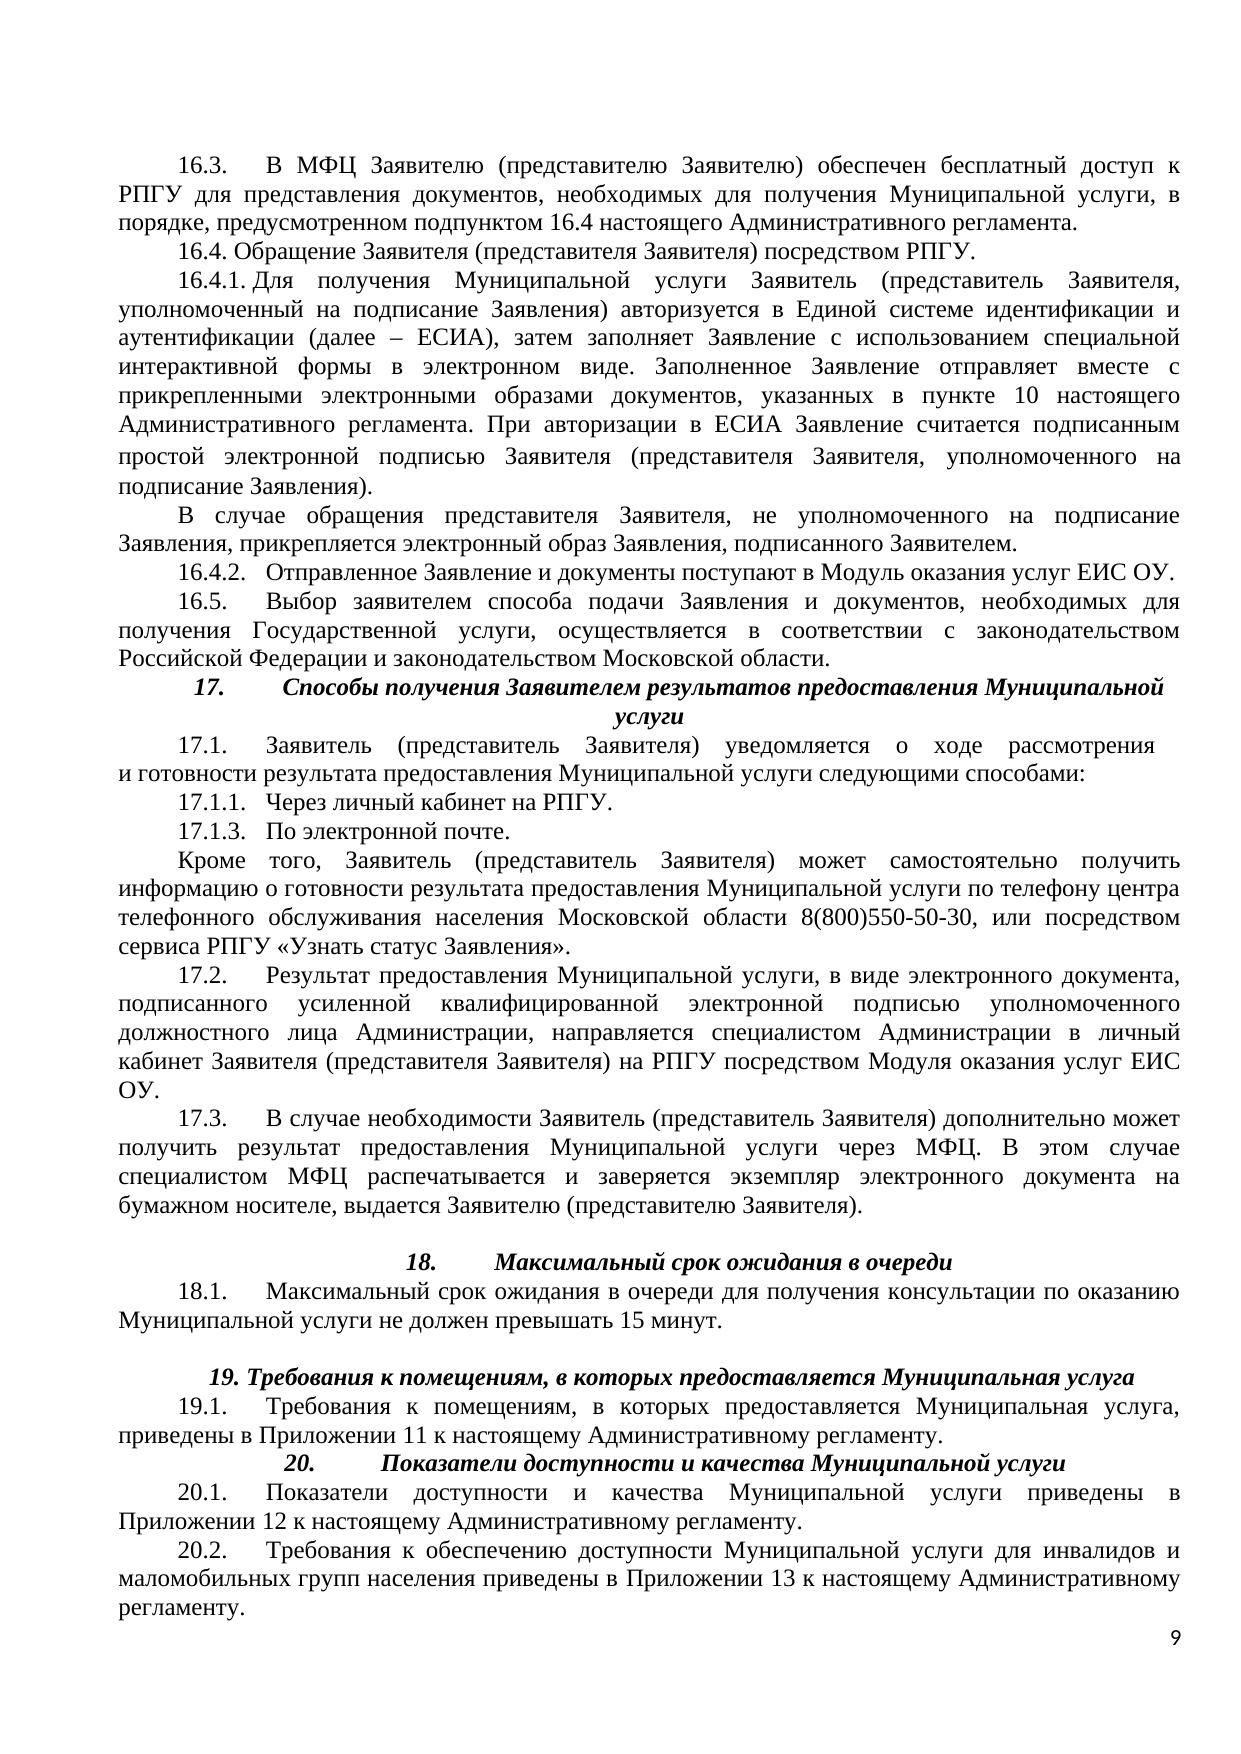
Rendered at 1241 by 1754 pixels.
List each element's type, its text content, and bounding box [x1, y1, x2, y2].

text Показатели доступности и качества Муниципальной услуги приведены в Приложении 12 к настоящему Административному регламенту. [118, 1477, 1181, 1535]
text Требования к обеспечению доступности Муниципальной услуги для инвалидов и маломобильных групп населения приведены в Приложении 13 к настоящему Административному регламенту. [118, 1535, 1181, 1621]
list 16.4. Обращение Заявителя (представителя Заявителя) посредством РПГУ. [177, 236, 1181, 265]
text Требования к помещениям, в которых предоставляется Муниципальная услуга, приведены в Приложении 11 к настоящему Административному регламенту. [118, 1391, 1181, 1448]
text Максимальный срок ожидания в очереди для получения консультации по оказанию Муниципальной услуги не должен превышать 15 минут. [118, 1276, 1181, 1333]
list 17.2. Результат предоставления Муниципальной услуги, в виде электронного документа, подписанного усиленной квалифицированной электронной подписью уполномоченного должностного лица Администрации, направляется специалистом Администрации в личный кабинет Заявителя (представителя Заявителя) на РПГУ посредством Модуля оказания услуг ЕИС ОУ. [118, 960, 1181, 1103]
text 17.1.1. Через личный кабинет на РПГУ. [118, 787, 1181, 816]
list 16.5. Выбор заявителем способа подачи Заявления и документов, необходимых для получения Государственной услуги, осуществляется в соответствии с законодательством Российской Федерации и законодательством Московской области. [118, 586, 1181, 672]
list В случае обращения представителя Заявителя, не уполномоченного на подписание Заявления, прикрепляется электронный образ Заявления, подписанного Заявителем. [118, 500, 1181, 557]
text 17.3. В случае необходимости Заявитель (представитель Заявителя) дополнительно может получить результат предоставления Муниципальной услуги через МФЦ. В этом случае специалистом МФЦ распечатывается и заверяется экземпляр электронного документа на бумажном носителе, выдается Заявителю (представителю Заявителя). [118, 1103, 1181, 1218]
text Максимальный срок ожидания в очереди [118, 1247, 1181, 1276]
text Показатели доступности и качества Муниципальной услуги [118, 1448, 1181, 1477]
text Кроме того, Заявитель (представитель Заявителя) может самостоятельно получить информацию о готовности результата предоставления Муниципальной услуги по телефону центра телефонного обслуживания населения Московской области 8(800)550-50-30, или посредством сервиса РПГУ «Узнать статус Заявления». [118, 845, 1181, 960]
list 16.4.1. Для получения Муниципальной услуги Заявитель (представитель Заявителя, уполномоченный на подписание Заявления) авторизуется в Единой системе идентификации и аутентификации (далее – ЕСИА), затем заполняет Заявление с использованием специальной интерактивной формы в электронном виде. Заполненное Заявление отправляет вместе с прикрепленными электронными образами документов, указанных в пункте 10 настоящего Административного регламента. При авторизации в ЕСИА Заявление считается подписанным простой электронной подписью Заявителя (представителя Заявителя, уполномоченного на подписание Заявления). [118, 265, 1181, 500]
list 16.4.2. Отправленное Заявление и документы поступают в Модуль оказания услуг ЕИС ОУ. [118, 557, 1181, 586]
text 17.1. Заявитель (представитель Заявителя) уведомляется о ходе рассмотрения и готовности результата предоставления Муниципальной услуги следующими способами: [118, 730, 1181, 787]
list 16.3. В МФЦ Заявителю (представителю Заявителю) обеспечен бесплатный доступ к РПГУ для представления документов, необходимых для получения Муниципальной услуги, в порядке, предусмотренном подпунктом 16.4 настоящего Административного регламента. [118, 150, 1181, 236]
text Требования к помещениям, в которых предоставляется Муниципальная услуга [162, 1362, 1181, 1391]
text 17.1.3. По электронной почте. [118, 816, 1181, 845]
text Способы получения Заявителем результатов предоставления Муниципальной услуги [118, 672, 1181, 730]
